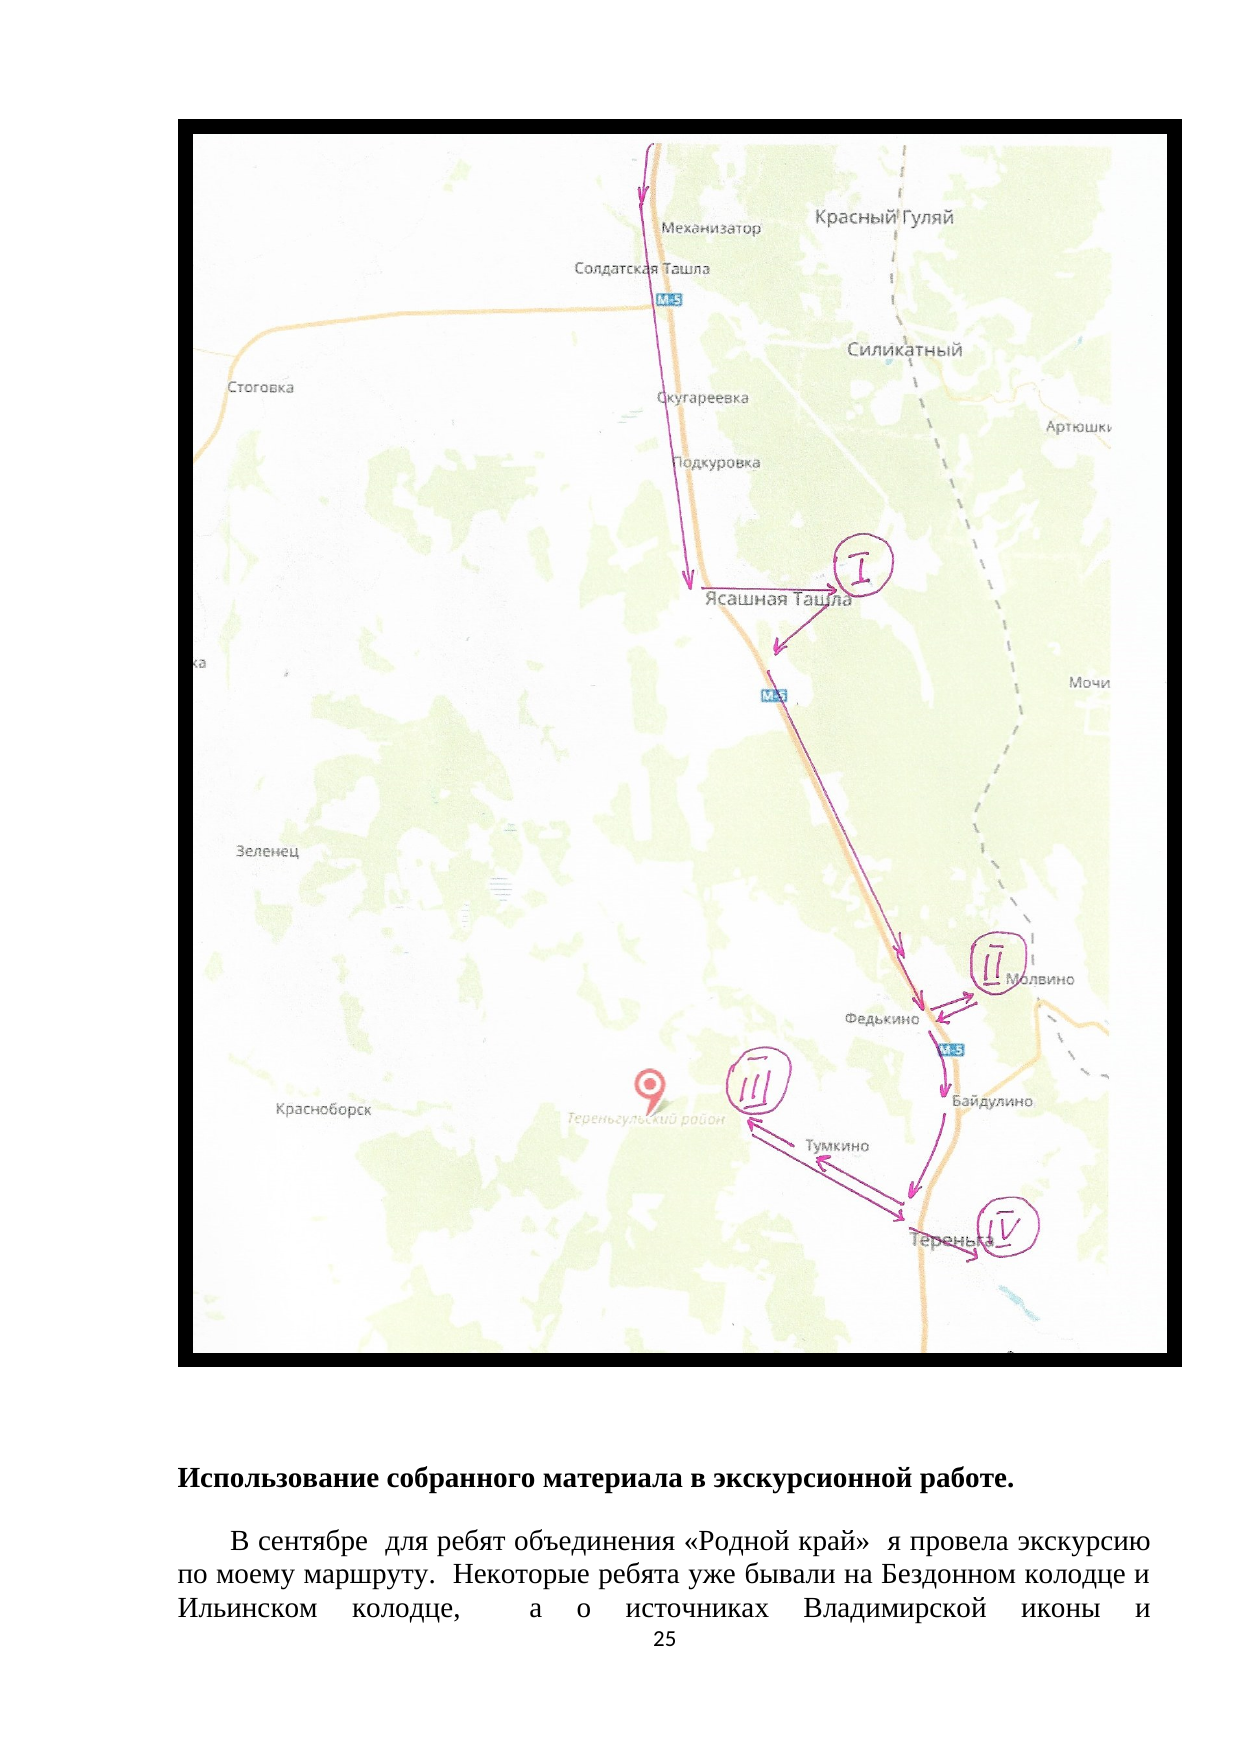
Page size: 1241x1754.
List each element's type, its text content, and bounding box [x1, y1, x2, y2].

picture [193, 134, 1167, 1353]
text Использование собранного материала в экскурсионной работе. [177, 1460, 1152, 1494]
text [177, 1523, 1152, 1623]
